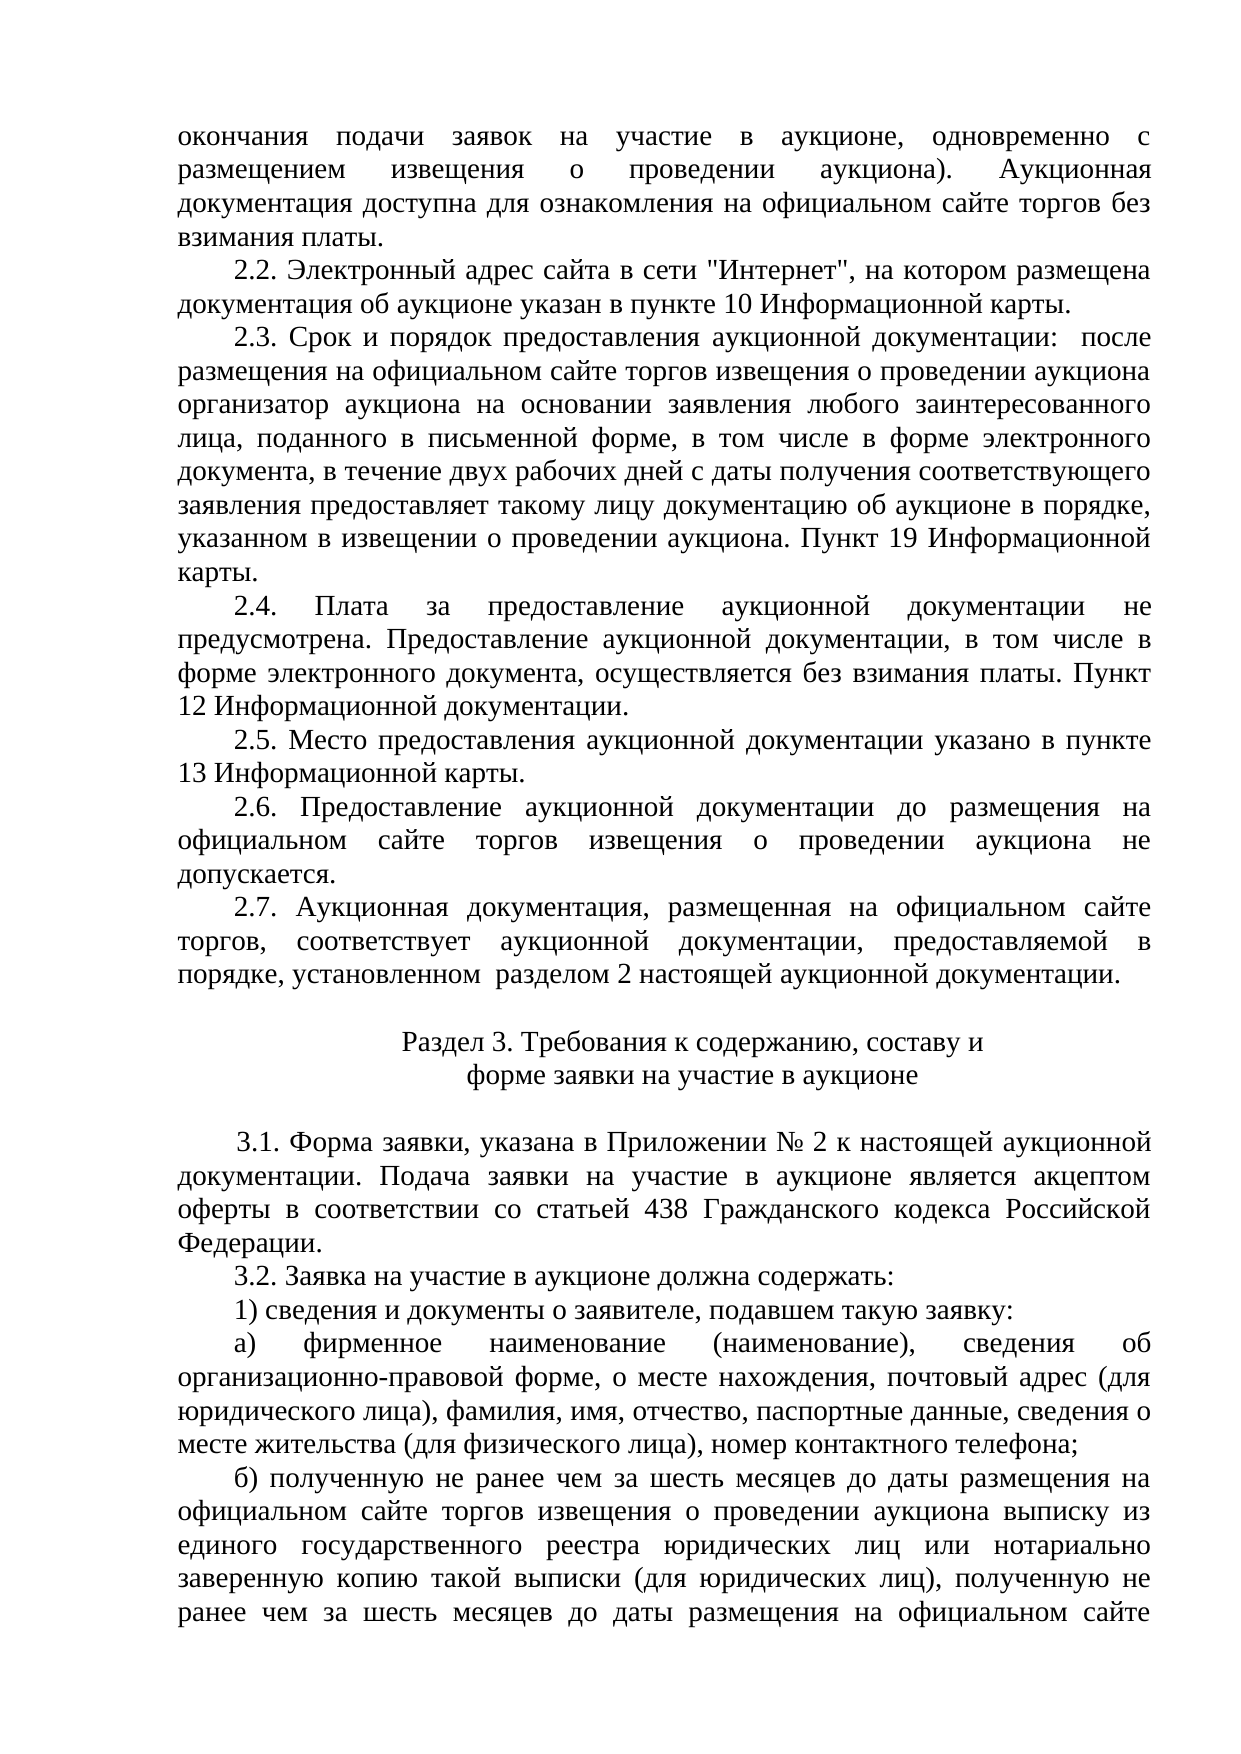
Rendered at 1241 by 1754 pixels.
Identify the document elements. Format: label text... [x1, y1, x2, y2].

text 2.4. Плата за предоставление аукционной документации не предусмотрена. Предоставление аукционной документации, в том числе в форме электронного документа, осуществляется без взимания платы. Пункт 12 Информационной документации. [177, 588, 1152, 722]
text 2.5. Место предоставления аукционной документации указано в пункте 13 Информационной карты. [177, 722, 1152, 789]
text 2.7. Аукционная документация, размещенная на официальном сайте торгов, соответствует аукционной документации, предоставляемой в порядке, установленном разделом 2 настоящей аукционной документации. [177, 889, 1152, 990]
text 2.2. Электронный адрес сайта в сети "Интернет", на котором размещена документация об аукционе указан в пункте 10 Информационной карты. [177, 252, 1152, 319]
text а) фирменное наименование (наименование), сведения об организационно-правовой форме, о месте нахождения, почтовый адрес (для юридического лица), фамилия, имя, отчество, паспортные данные, сведения о месте жительства (для физического лица), номер контактного телефона; [177, 1326, 1152, 1460]
text Раздел 3. Требования к содержанию, составу и [177, 1024, 1152, 1057]
text форме заявки на участие в аукционе [177, 1057, 1152, 1091]
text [177, 1460, 1152, 1627]
text 2.6. Предоставление аукционной документации до размещения на официальном сайте торгов извещения о проведении аукциона не допускается. [177, 789, 1152, 889]
text 1) сведения и документы о заявителе, подавшем такую заявку: [177, 1292, 1152, 1326]
text 2.3. Срок и порядок предоставления аукционной документации: после размещения на официальном сайте торгов извещения о проведении аукциона организатор аукциона на основании заявления любого заинтересованного лица, поданного в письменной форме, в том числе в форме электронного документа, в течение двух рабочих дней с даты получения соответствующего заявления предоставляет такому лицу документацию об аукционе в порядке, указанном в извещении о проведении аукциона. Пункт 19 Информационной карты. [177, 319, 1152, 588]
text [177, 118, 1152, 252]
text 3.1. Форма заявки, указана в Приложении № 2 к настоящей аукционной документации. Подача заявки на участие в аукционе является акцептом оферты в соответствии со статьей 438 Гражданского кодекса Российской Федерации. [177, 1124, 1152, 1258]
text 3.2. Заявка на участие в аукционе должна содержать: [177, 1258, 1152, 1292]
